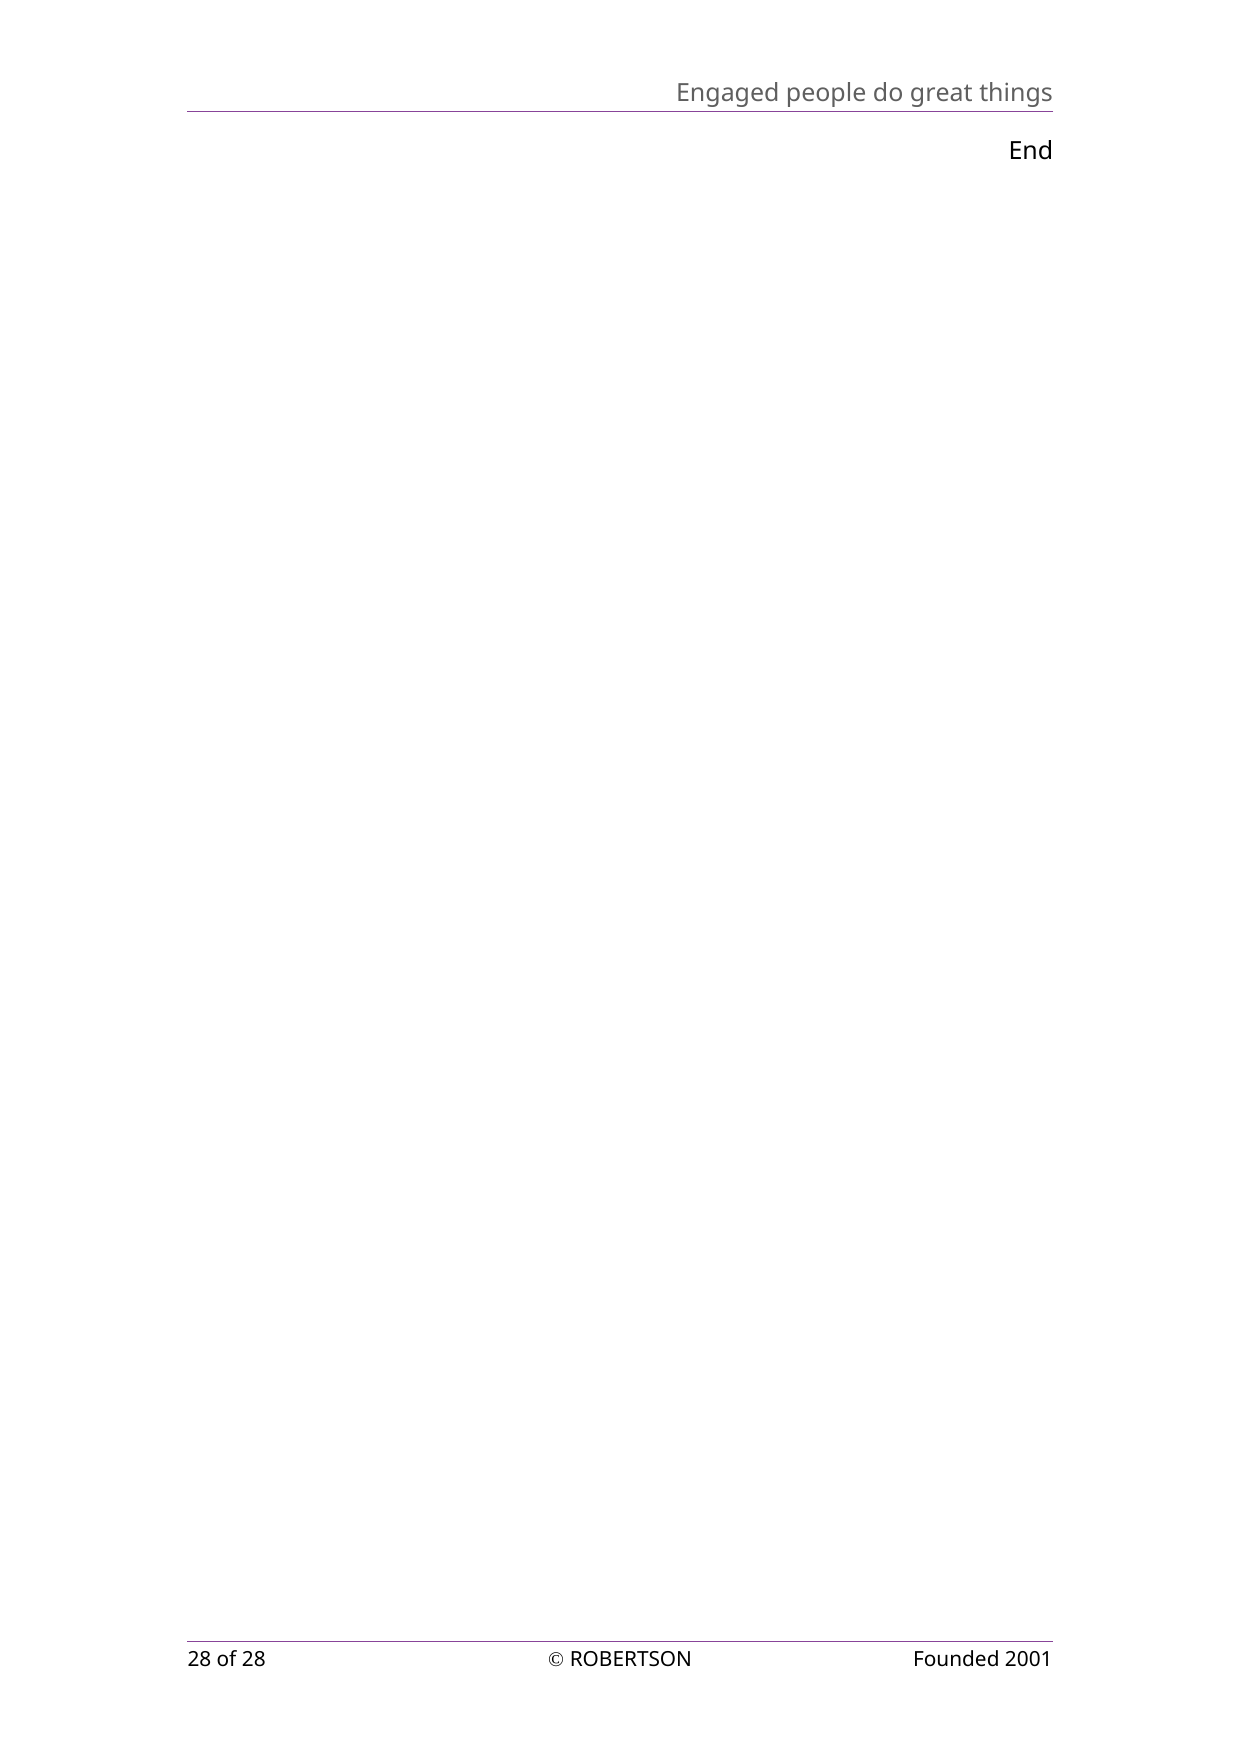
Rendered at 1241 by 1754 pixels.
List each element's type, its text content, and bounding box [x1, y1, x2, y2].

text End [187, 133, 1053, 167]
